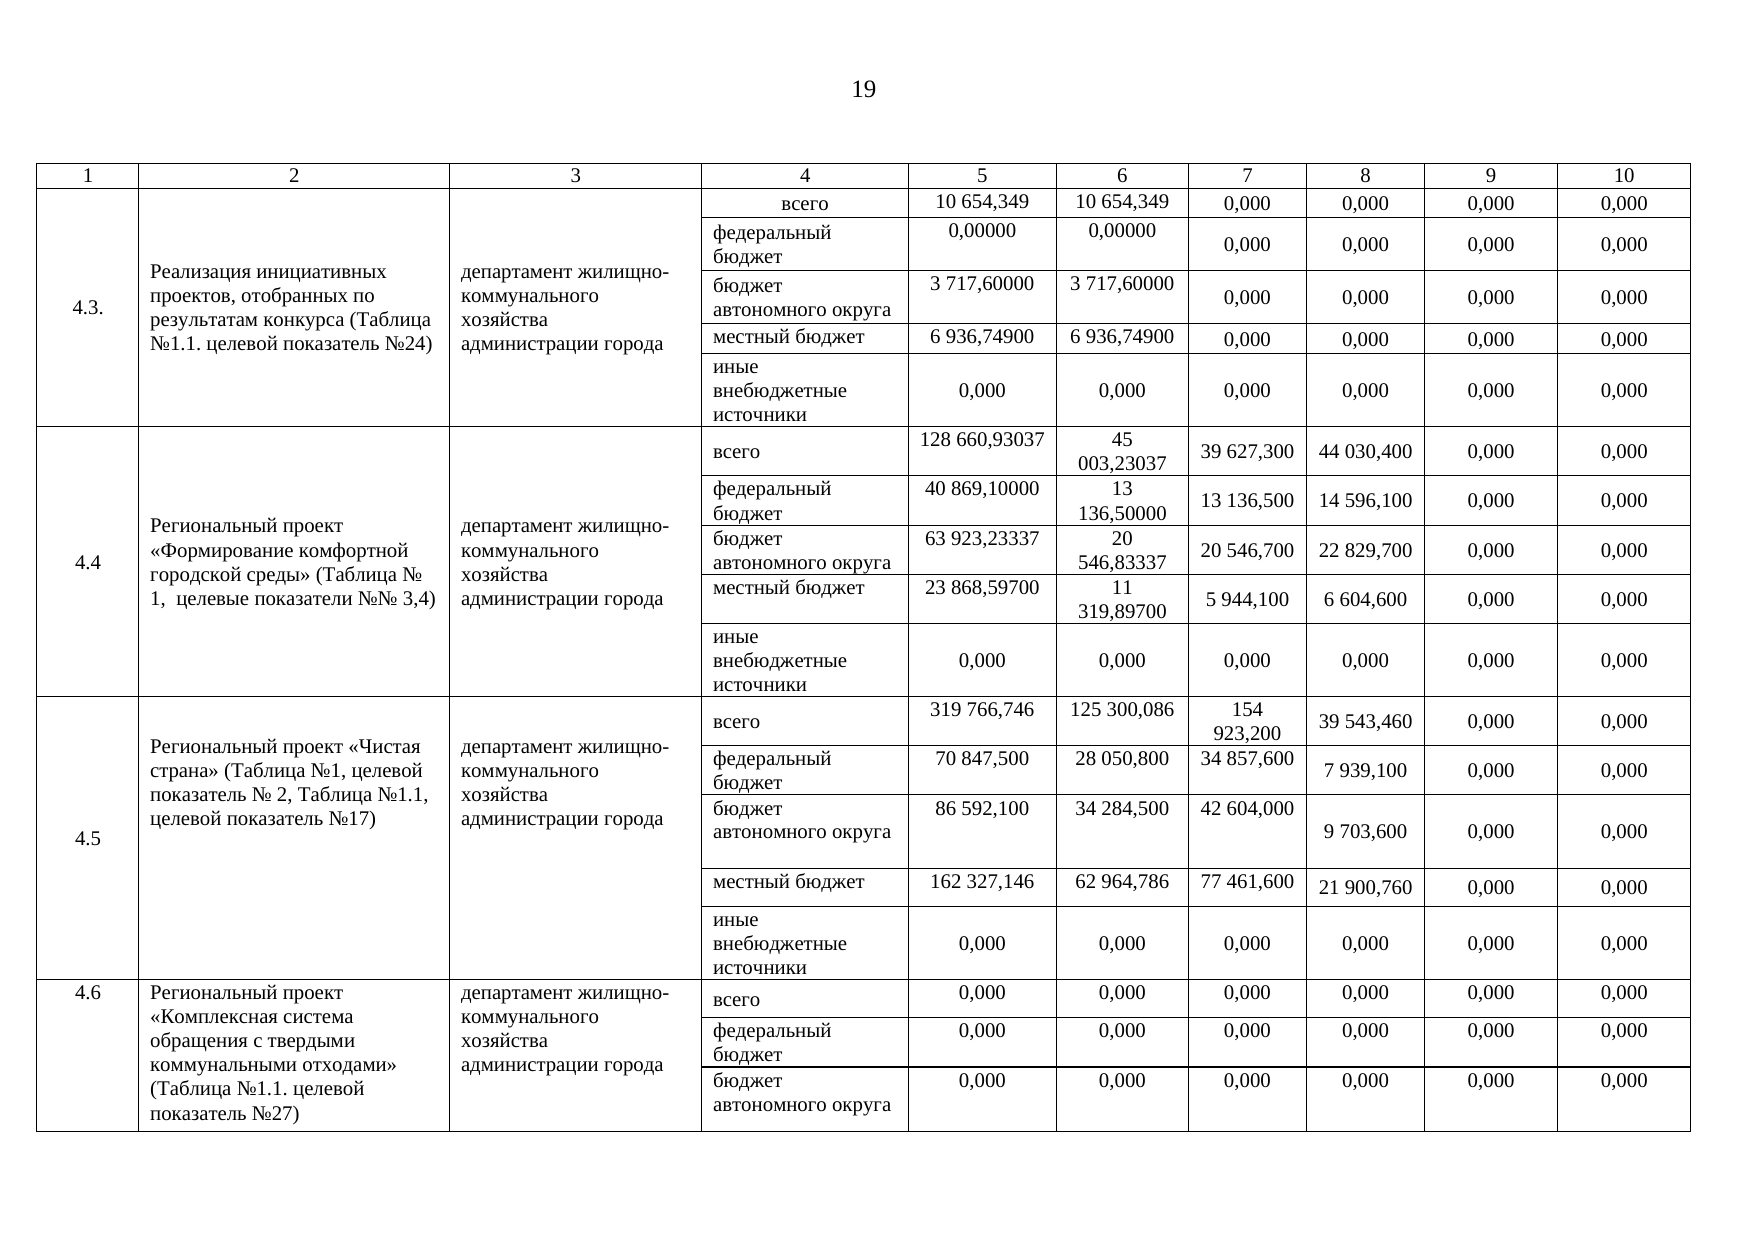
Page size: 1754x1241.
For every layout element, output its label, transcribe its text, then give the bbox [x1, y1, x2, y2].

table_cell 0,000 [1057, 980, 1188, 1017]
table_cell департамент жилищно-коммунального хозяйства администрации города [450, 697, 701, 868]
table_cell 0,000 [1189, 1068, 1306, 1131]
table_cell 0,000 [1307, 1068, 1424, 1131]
table_cell 0,000 [1307, 218, 1424, 270]
table_cell местный бюджет [702, 324, 908, 353]
table_cell федеральный бюджет [702, 1018, 908, 1066]
table_cell 0,000 [1558, 697, 1690, 745]
table_cell 0,000 [1425, 980, 1557, 1017]
table_header 8 [1307, 164, 1424, 187]
table_cell 21 900,760 [1307, 869, 1424, 906]
table_cell всего [702, 189, 908, 217]
table_cell 0,000 [1307, 271, 1424, 323]
table_cell 0,000 [1307, 907, 1424, 979]
table_header 1 [37, 164, 138, 187]
table_cell 0,000 [1558, 907, 1690, 979]
table_cell 39 543,460 [1307, 697, 1424, 745]
table_header 10 [1558, 164, 1690, 187]
table_cell 62 964,786 [1057, 869, 1188, 906]
table_cell бюджет автономного округа [702, 526, 908, 574]
table_cell 34 857,600 [1189, 746, 1306, 794]
table_cell 0,000 [1558, 189, 1690, 217]
table_cell 34 284,500 [1057, 795, 1188, 868]
table_cell Региональный проект «Комплексная система обращения с твердыми коммунальными отходами» (Таблица №1.1. целевой показатель №27) [139, 980, 449, 1131]
table_cell местный бюджет [702, 869, 908, 906]
table_cell 0,000 [909, 1068, 1056, 1131]
table_cell 4.4 [37, 427, 138, 696]
table_cell 0,000 [1558, 526, 1690, 574]
table_cell 0,000 [1558, 795, 1690, 868]
table_cell 77 461,600 [1189, 869, 1306, 906]
table_cell 0,000 [1425, 575, 1557, 623]
table_cell 0,000 [1307, 354, 1424, 426]
table_cell 0,000 [1189, 324, 1306, 353]
table_cell 0,000 [1425, 1068, 1557, 1131]
table_cell 0,000 [1189, 218, 1306, 270]
table_header 2 [139, 164, 449, 187]
table_cell 0,000 [1558, 624, 1690, 696]
table_cell 319 766,746 [909, 697, 1056, 745]
table_cell 0,000 [1558, 324, 1690, 353]
table_cell 0,000 [1057, 624, 1188, 696]
table_cell 0,000 [1425, 354, 1557, 426]
table_cell 44 030,400 [1307, 427, 1424, 475]
table_cell департамент жилищно-коммунального хозяйства администрации города [450, 427, 701, 696]
table_cell 0,00000 [909, 218, 1056, 270]
table_cell 63 923,23337 [909, 526, 1056, 574]
table_cell 10 654,349 [1057, 189, 1188, 217]
table_cell 4.3. [37, 189, 138, 426]
table_cell 0,000 [1189, 271, 1306, 323]
table_header 7 [1189, 164, 1306, 187]
table_cell 162 327,146 [909, 869, 1056, 906]
table_cell 0,000 [1189, 907, 1306, 979]
table_cell федеральный бюджет [702, 218, 908, 270]
table_cell 154 923,200 [1189, 697, 1306, 745]
table_cell 0,000 [1558, 218, 1690, 270]
table_cell 5 944,100 [1189, 575, 1306, 623]
table_cell 0,000 [909, 1018, 1056, 1066]
table_cell 7 939,100 [1307, 746, 1424, 794]
table_cell 13 136,500 [1189, 476, 1306, 524]
table_cell 11 319,89700 [1057, 575, 1188, 623]
table_cell 86 592,100 [909, 795, 1056, 868]
table_cell 0,000 [1558, 476, 1690, 524]
table_cell 13 136,50000 [1057, 476, 1188, 524]
table_cell 0,000 [909, 624, 1056, 696]
table_cell 4.5 [37, 697, 138, 979]
table_cell всего [702, 980, 908, 1017]
table_cell 0,000 [1558, 1068, 1690, 1131]
table_cell 0,000 [1057, 354, 1188, 426]
table_cell 0,000 [1307, 324, 1424, 353]
table_cell 0,000 [1558, 1018, 1690, 1066]
table_cell 0,000 [1307, 624, 1424, 696]
table_cell федеральный бюджет [702, 746, 908, 794]
table_cell 0,000 [1425, 218, 1557, 270]
table_cell 4.6 [37, 980, 138, 1131]
table_cell 0,000 [1425, 746, 1557, 794]
table_cell 125 300,086 [1057, 697, 1188, 745]
table_cell 0,000 [1425, 476, 1557, 524]
table_cell 0,000 [909, 980, 1056, 1017]
table_header 4 [702, 164, 908, 187]
table_header 6 [1057, 164, 1188, 187]
table_cell 22 829,700 [1307, 526, 1424, 574]
table_cell 0,000 [1425, 907, 1557, 979]
table_cell 28 050,800 [1057, 746, 1188, 794]
table_cell 0,000 [1558, 427, 1690, 475]
table_cell 0,000 [1558, 869, 1690, 906]
table_cell 0,000 [1558, 271, 1690, 323]
table_cell 40 869,10000 [909, 476, 1056, 524]
table_cell местный бюджет [702, 575, 908, 623]
table_cell 0,000 [1057, 907, 1188, 979]
table_cell 0,00000 [1057, 218, 1188, 270]
table_cell 0,000 [1425, 189, 1557, 217]
table_cell 0,000 [1189, 980, 1306, 1017]
table_cell 0,000 [1189, 354, 1306, 426]
table_cell 45 003,23037 [1057, 427, 1188, 475]
table_cell 3 717,60000 [909, 271, 1056, 323]
table_cell 0,000 [1307, 189, 1424, 217]
table_cell 0,000 [1558, 980, 1690, 1017]
table_cell иные внебюджетные источники [702, 624, 908, 696]
table_cell всего [702, 697, 908, 745]
table_cell бюджет автономного округа [702, 271, 908, 323]
table_cell Реализация инициативных проектов, отобранных по результатам конкурса (Таблица №1.1. целевой показатель №24) [139, 189, 449, 426]
table_cell 0,000 [1425, 795, 1557, 868]
table_cell всего [702, 427, 908, 475]
table_cell 6 604,600 [1307, 575, 1424, 623]
table_cell 0,000 [1189, 624, 1306, 696]
table_cell 0,000 [1189, 1018, 1306, 1066]
table_cell федеральный бюджет [702, 476, 908, 524]
table_cell [450, 868, 701, 979]
table_cell 0,000 [1189, 189, 1306, 217]
table_cell 42 604,000 [1189, 795, 1306, 868]
table_cell [139, 868, 449, 979]
table_cell 6 936,74900 [1057, 324, 1188, 353]
table_cell 10 654,349 [909, 189, 1056, 217]
table_cell 0,000 [1425, 526, 1557, 574]
table_cell 0,000 [1425, 697, 1557, 745]
table_cell бюджет автономного округа [702, 1068, 908, 1131]
table_header 9 [1425, 164, 1557, 187]
table_cell 70 847,500 [909, 746, 1056, 794]
table_cell 0,000 [1057, 1068, 1188, 1131]
table_cell 0,000 [1425, 624, 1557, 696]
table_cell 0,000 [1558, 575, 1690, 623]
table_cell 0,000 [1425, 427, 1557, 475]
table_cell 20 546,83337 [1057, 526, 1188, 574]
table_cell 6 936,74900 [909, 324, 1056, 353]
table_cell 9 703,600 [1307, 795, 1424, 868]
table_cell 23 868,59700 [909, 575, 1056, 623]
table_cell Региональный проект «Формирование комфортной городской среды» (Таблица № 1, целевые показатели №№ 3,4) [139, 427, 449, 696]
table_cell 39 627,300 [1189, 427, 1306, 475]
table_cell 0,000 [1425, 324, 1557, 353]
table_cell 0,000 [909, 907, 1056, 979]
table_cell бюджет автономного округа [702, 795, 908, 868]
table_cell 0,000 [1307, 980, 1424, 1017]
table_cell Региональный проект «Чистая страна» (Таблица №1, целевой показатель № 2, Таблица №1.1, целевой показатель №17) [139, 697, 449, 868]
table_cell 3 717,60000 [1057, 271, 1188, 323]
table_cell 0,000 [1558, 354, 1690, 426]
table_cell 0,000 [909, 354, 1056, 426]
table_cell 0,000 [1425, 1018, 1557, 1066]
table_cell 14 596,100 [1307, 476, 1424, 524]
table_cell 0,000 [1057, 1018, 1188, 1066]
table_cell департамент жилищно-коммунального хозяйства администрации города [450, 189, 701, 426]
table_cell 20 546,700 [1189, 526, 1306, 574]
table_cell иные внебюджетные источники [702, 907, 908, 979]
table_header 5 [909, 164, 1056, 187]
table_cell 0,000 [1307, 1018, 1424, 1066]
table_header 3 [450, 164, 701, 187]
table_cell департамент жилищно-коммунального хозяйства администрации города [450, 980, 701, 1131]
table_cell иные внебюджетные источники [702, 354, 908, 426]
table_cell 0,000 [1558, 746, 1690, 794]
table_cell 128 660,93037 [909, 427, 1056, 475]
table_cell 0,000 [1425, 271, 1557, 323]
table_cell 0,000 [1425, 869, 1557, 906]
